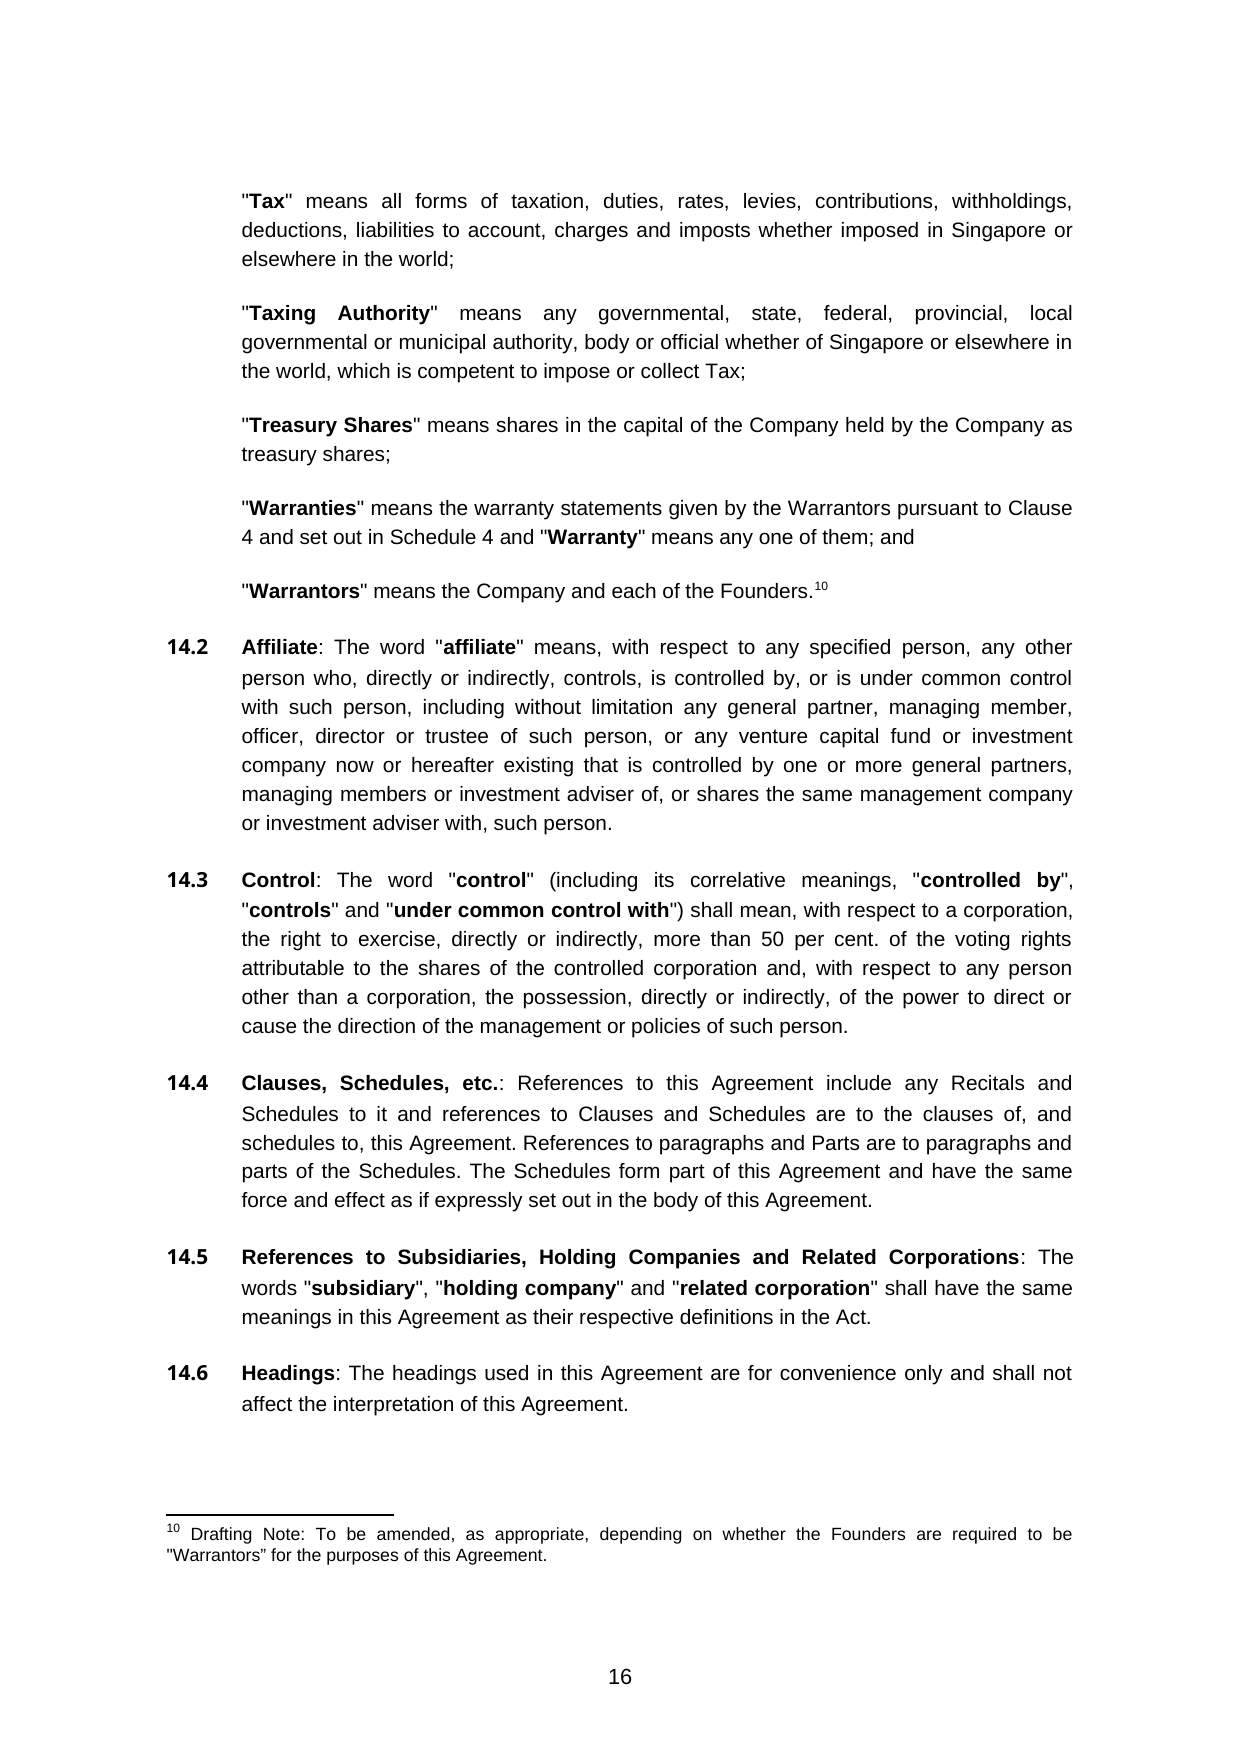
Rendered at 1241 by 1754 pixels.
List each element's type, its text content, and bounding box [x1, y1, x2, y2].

text "Treasury Shares" means shares in the capital of the Company held by the Company as treasury shares; [241, 413, 1074, 466]
subtitle References to Subsidiaries, Holding Companies and Related Corporations: The words "subsidiary", "holding company" and "related corporation" shall have the same meanings in this Agreement as their respective definitions in the Act. [166, 1242, 1074, 1328]
subtitle Affiliate: The word "affiliate" means, with respect to any specified person, any other person who, directly or indirectly, controls, is controlled by, or is under common control with such person, including without limitation any general partner, managing member, officer, director or trustee of such person, or any venture capital fund or investment company now or hereafter existing that is controlled by one or more general partners, managing members or investment adviser of, or shares the same management company or investment adviser with, such person. [166, 632, 1074, 835]
subtitle Headings: The headings used in this Agreement are for convenience only and shall not affect the interpretation of this Agreement. [166, 1358, 1074, 1416]
subtitle Control: The word "control" (including its correlative meanings, "controlled by", "controls" and "under common control with") shall mean, with respect to a corporation, the right to exercise, directly or indirectly, more than 50 per cent. of the voting rights attributable to the shares of the controlled corporation and, with respect to any person other than a corporation, the possession, directly or indirectly, of the power to direct or cause the direction of the management or policies of such person. [166, 865, 1074, 1038]
text "Warranties" means the warranty statements given by the Warrantors pursuant to Clause 4 and set out in Schedule 4 and "Warranty" means any one of them; and [241, 496, 1074, 548]
subtitle Clauses, Schedules, etc.: References to this Agreement include any Recitals and Schedules to it and references to Clauses and Schedules are to the clauses of, and schedules to, this Agreement. References to paragraphs and Parts are to paragraphs and parts of the Schedules. The Schedules form part of this Agreement and have the same force and effect as if expressly set out in the body of this Agreement. [166, 1068, 1074, 1212]
text "Taxing Authority" means any governmental, state, federal, provincial, local governmental or municipal authority, body or official whether of Singapore or elsewhere in the world, which is competent to impose or collect Tax; [241, 301, 1074, 383]
text "Tax" means all forms of taxation, duties, rates, levies, contributions, withholdings, deductions, liabilities to account, charges and imposts whether imposed in Singapore or elsewhere in the world; [241, 189, 1074, 271]
text "Warrantors" means the Company and each of the Founders. [241, 578, 1074, 602]
